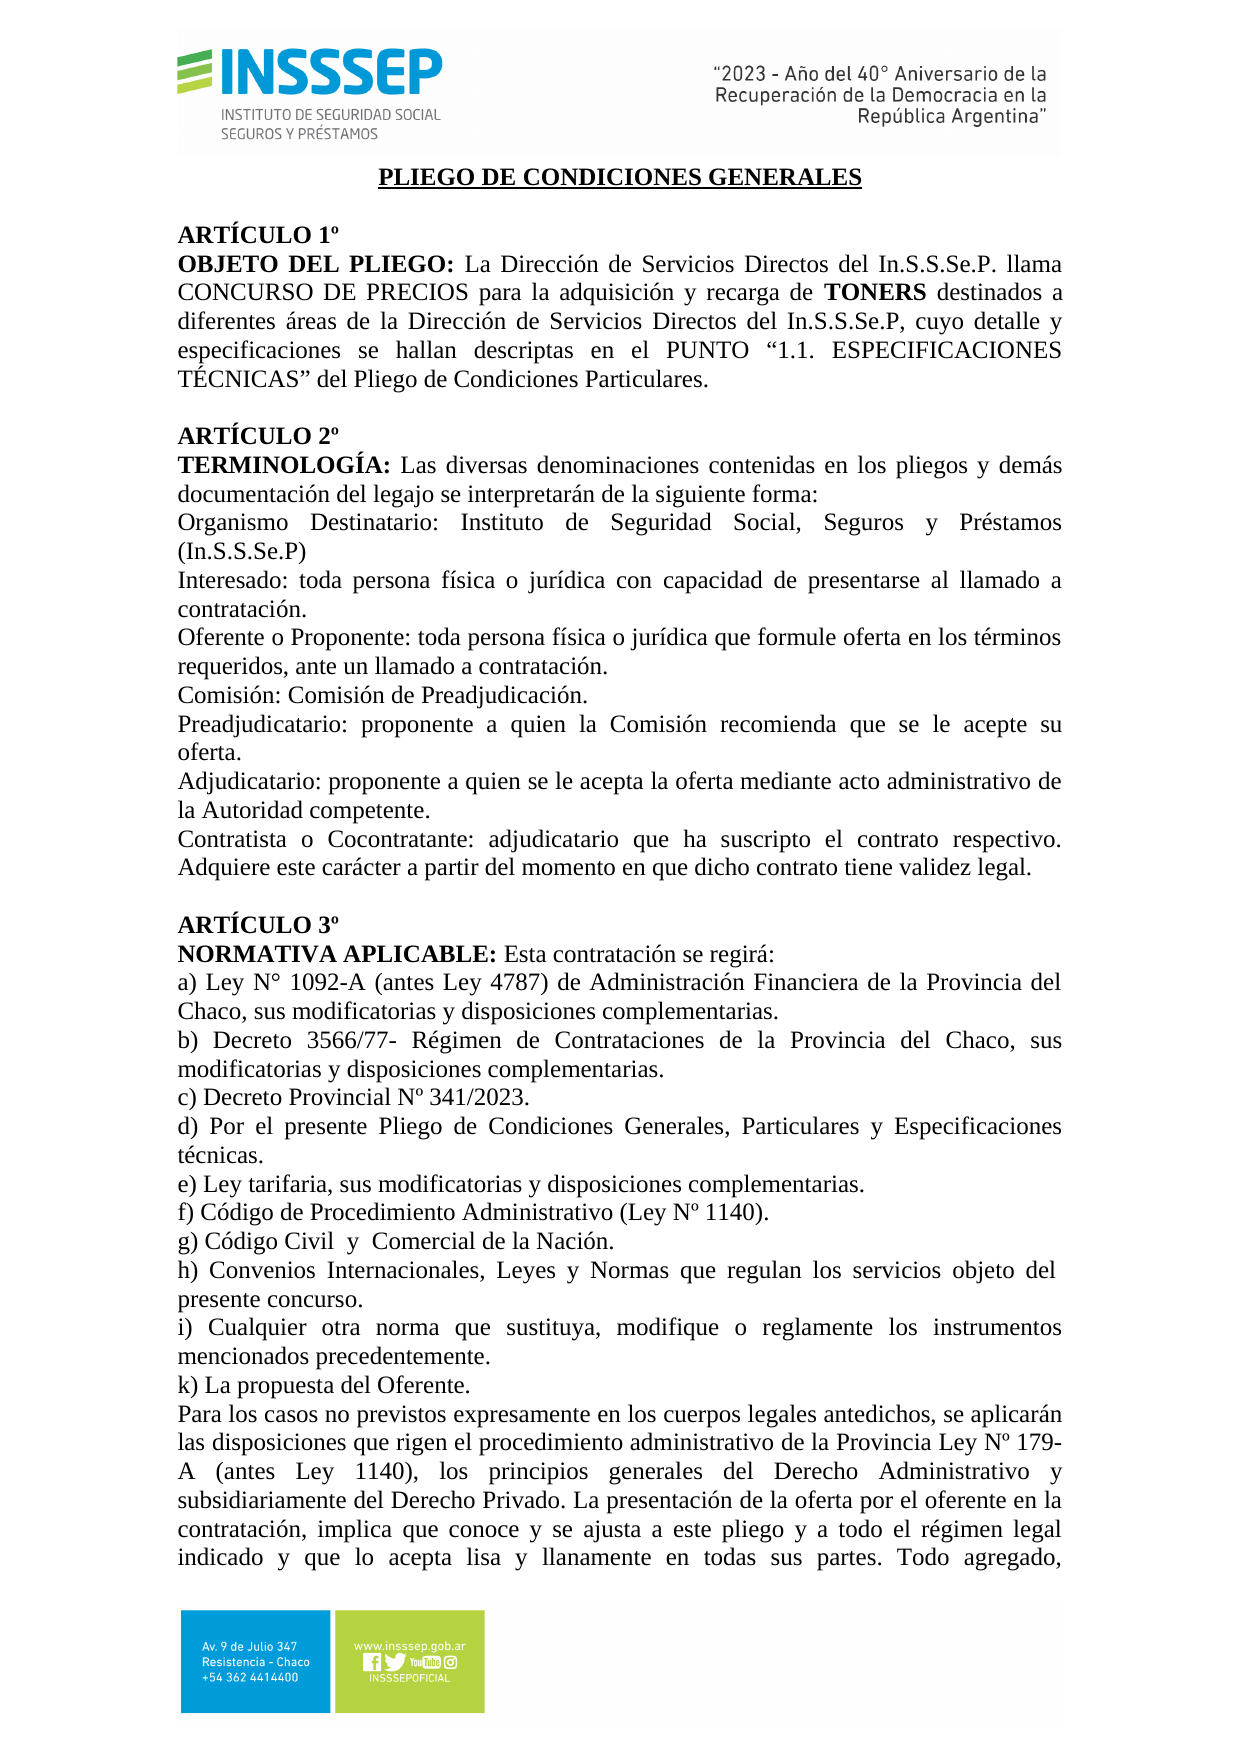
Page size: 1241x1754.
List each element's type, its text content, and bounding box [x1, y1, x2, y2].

text c) Decreto Provincial Nº 341/2023. [177, 1082, 1063, 1111]
text f) Código de Procedimiento Administrativo (Ley Nº 1140). [177, 1197, 1063, 1226]
picture [177, 1595, 1063, 1728]
text k) La propuesta del Oferente. [177, 1370, 1063, 1399]
text Comisión: Comisión de Preadjudicación. [177, 680, 1063, 709]
text ARTÍCULO 2º [177, 421, 1063, 450]
text Interesado: toda persona física o jurídica con capacidad de presentarse al llamado a contratación. [177, 565, 1063, 622]
text Contratista o Cocontratante: adjudicatario que ha suscripto el contrato respectivo. Adquiere este carácter a partir del momento en que dicho contrato tiene validez legal. [177, 824, 1063, 881]
text Organismo Destinatario: Instituto de Seguridad Social, Seguros y Préstamos (In.S.S.Se.P) [177, 507, 1063, 565]
text Oferente o Proponente: toda persona física o jurídica que formule oferta en los términos requeridos, ante un llamado a contratación. [177, 622, 1063, 680]
text Preadjudicatario: proponente a quien la Comisión recomienda que se le acepte su oferta. [177, 709, 1063, 766]
text b) Decreto 3566/77- Régimen de Contrataciones de la Provincia del Chaco, sus modificatorias y disposiciones complementarias. [177, 1025, 1063, 1082]
text Adjudicatario: proponente a quien se le acepta la oferta mediante acto administrativo de la Autoridad competente. [177, 766, 1063, 824]
text NORMATIVA APLICABLE: Esta contratación se regirá: [177, 939, 1063, 967]
picture [177, 28, 1062, 156]
text g) Código Civil y Comercial de la Nación. [177, 1226, 1063, 1255]
text i) Cualquier otra norma que sustituya, modifique o reglamente los instrumentos mencionados precedentemente. [177, 1312, 1063, 1370]
text ARTÍCULO 1º [177, 220, 1063, 249]
text TERMINOLOGÍA: Las diversas denominaciones contenidas en los pliegos y demás documentación del legajo se interpretarán de la siguiente forma: [177, 450, 1063, 507]
text OBJETO DEL PLIEGO: La Dirección de Servicios Directos del In.S.S.Se.P. llama CONCURSO DE PRECIOS para la adquisición y recarga de TONERS destinados a diferentes áreas de la Dirección de Servicios Directos del In.S.S.Se.P, cuyo detalle y especificaciones se hallan descriptas en el PUNTO “1.1. ESPECIFICACIONES TÉCNICAS” del Pliego de Condiciones Particulares. [177, 249, 1063, 392]
text PLIEGO DE CONDICIONES GENERALES [177, 162, 1063, 191]
text d) Por el presente Pliego de Condiciones Generales, Particulares y Especificaciones técnicas. [177, 1111, 1063, 1169]
text e) Ley tarifaria, sus modificatorias y disposiciones complementarias. [177, 1169, 1063, 1197]
text h) Convenios Internacionales, Leyes y Normas que regulan los servicios objeto del presente concurso. [177, 1255, 1063, 1312]
text ARTÍCULO 3º [177, 910, 1063, 939]
text a) Ley N° 1092-A (antes Ley 4787) de Administración Financiera de la Provincia del Chaco, sus modificatorias y disposiciones complementarias. [177, 967, 1063, 1025]
